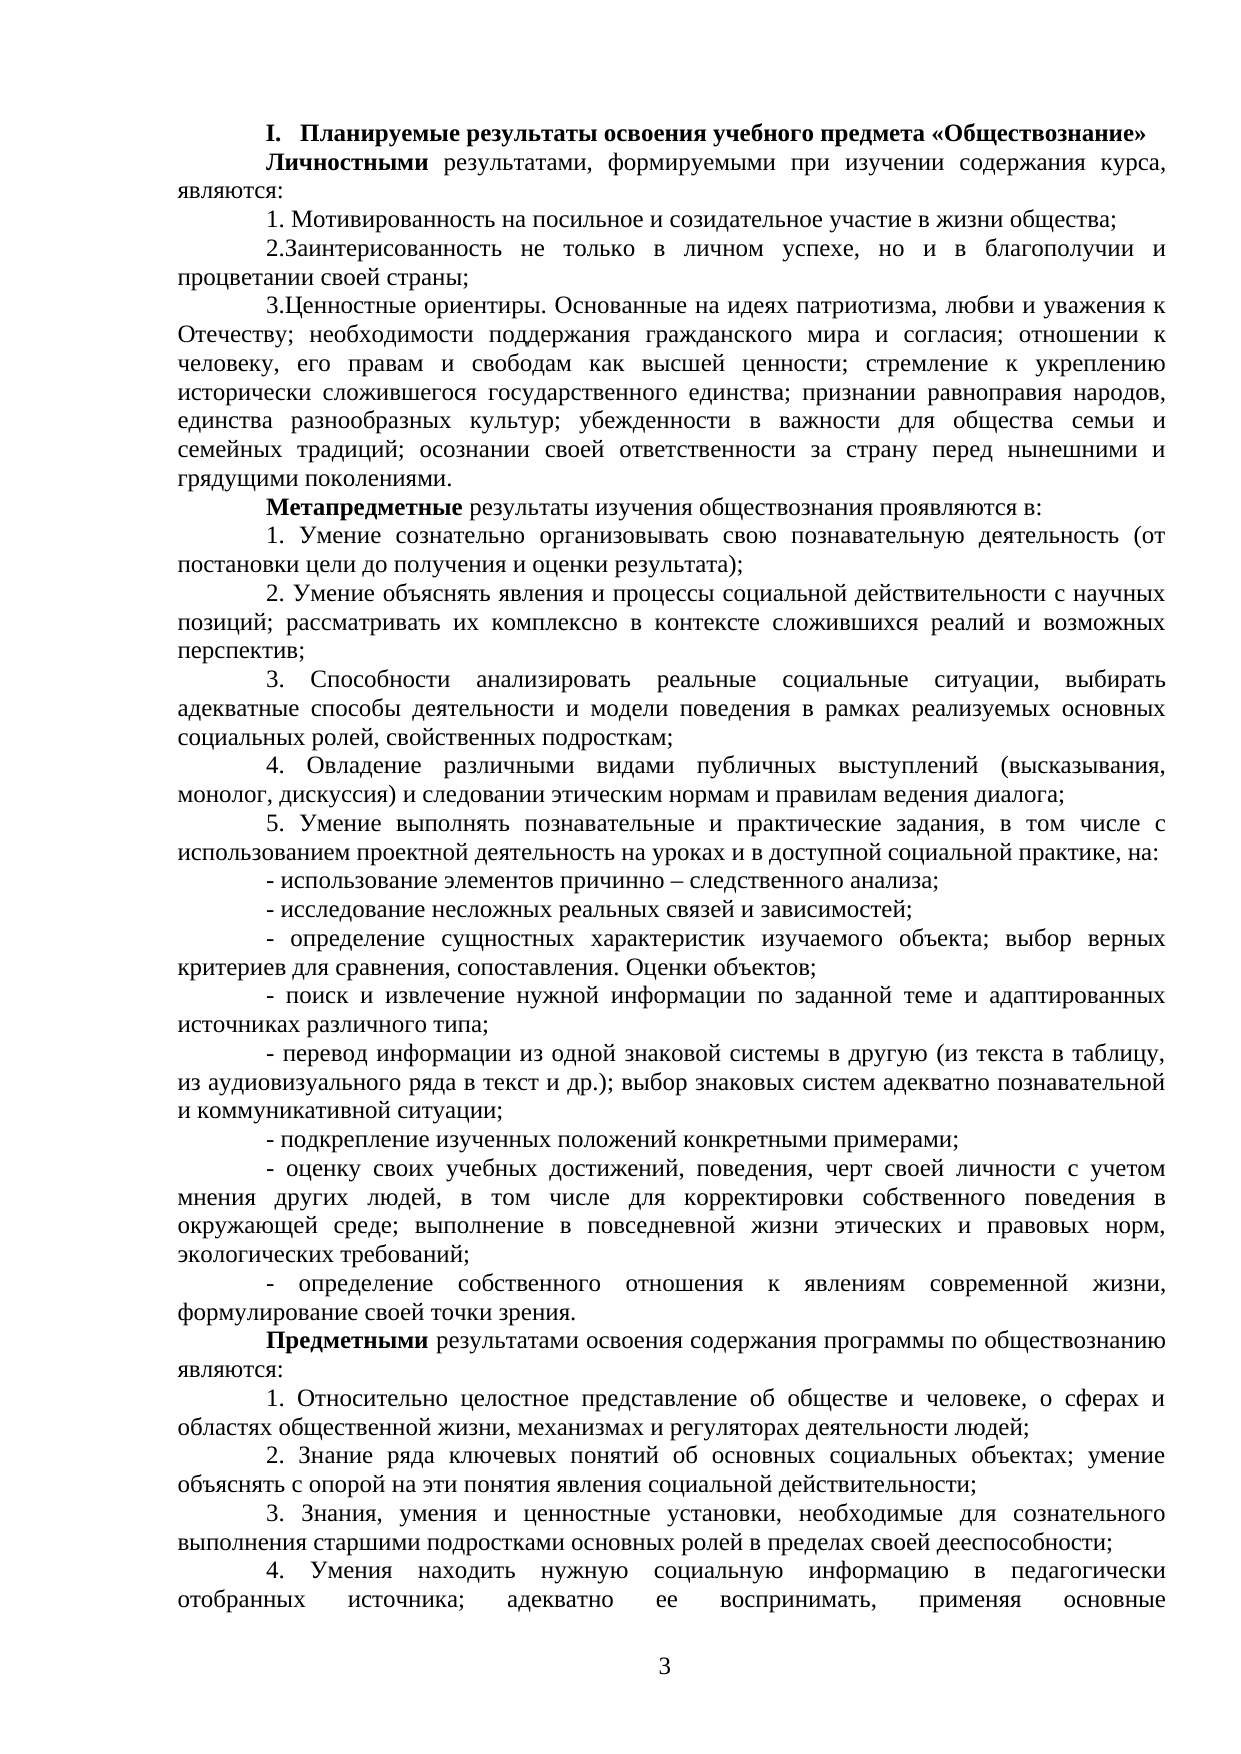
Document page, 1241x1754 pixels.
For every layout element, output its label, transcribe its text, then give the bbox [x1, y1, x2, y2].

text 2. Знание ряда ключевых понятий об основных социальных объектах; умение объяснять с опорой на эти понятия явления социальной действительности; [177, 1441, 1167, 1498]
text - определение сущностных характеристик изучаемого объекта; выбор верных критериев для сравнения, сопоставления. Оценки объектов; [177, 923, 1167, 981]
text Метапредметные результаты изучения обществознания проявляются в: [177, 492, 1167, 521]
text 1. Умение сознательно организовывать свою познавательную деятельность (от постановки цели до получения и оценки результата); [177, 521, 1167, 578]
text - оценку своих учебных достижений, поведения, черт своей личности с учетом мнения других людей, в том числе для корректировки собственного поведения в окружающей среде; выполнение в повседневной жизни этических и правовых норм, экологических требований; [177, 1153, 1167, 1268]
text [177, 1556, 1167, 1613]
text 1. Мотивированность на посильное и созидательное участие в жизни общества; [177, 204, 1167, 233]
text 4. Овладение различными видами публичных выступлений (высказывания, монолог, дискуссия) и следовании этическим нормам и правилам ведения диалога; [177, 751, 1167, 808]
text - подкрепление изученных положений конкретными примерами; [177, 1124, 1167, 1153]
text 3. Способности анализировать реальные социальные ситуации, выбирать адекватные способы деятельности и модели поведения в рамках реализуемых основных социальных ролей, свойственных подросткам; [177, 664, 1167, 751]
text I. Планируемые результаты освоения учебного предмета «Обществознание» [177, 118, 1167, 147]
text 2.Заинтерисованность не только в личном успехе, но и в благополучии и процветании своей страны; [177, 233, 1167, 291]
text 2. Умение объяснять явления и процессы социальной действительности с научных позиций; рассматривать их комплексно в контексте сложившихся реалий и возможных перспектив; [177, 578, 1167, 664]
text - определение собственного отношения к явлениям современной жизни, формулирование своей точки зрения. [177, 1268, 1167, 1326]
text 1. Относительно целостное представление об обществе и человеке, о сферах и областях общественной жизни, механизмах и регуляторах деятельности людей; [177, 1383, 1167, 1441]
text 5. Умение выполнять познавательные и практические задания, в том числе с использованием проектной деятельность на уроках и в доступной социальной практике, на: [177, 808, 1167, 866]
text Личностными результатами, формируемыми при изучении содержания курса, являются: [177, 147, 1167, 204]
text Предметными результатами освоения содержания программы по обществознанию являются: [177, 1326, 1167, 1383]
text - поиск и извлечение нужной информации по заданной теме и адаптированных источниках различного типа; [177, 981, 1167, 1038]
text - исследование несложных реальных связей и зависимостей; [177, 894, 1167, 923]
text 3.Ценностные ориентиры. Основанные на идеях патриотизма, любви и уважения к Отечеству; необходимости поддержания гражданского мира и согласия; отношении к человеку, его правам и свободам как высшей ценности; стремление к укреплению исторически сложившегося государственного единства; признании равноправия народов, единства разнообразных культур; убежденности в важности для общества семьи и семейных традиций; осознании своей ответственности за страну перед нынешними и грядущими поколениями. [177, 291, 1167, 492]
text 3. Знания, умения и ценностные установки, необходимые для сознательного выполнения старшими подростками основных ролей в пределах своей дееспособности; [177, 1498, 1167, 1556]
text - перевод информации из одной знаковой системы в другую (из текста в таблицу, из аудиовизуального ряда в текст и др.); выбор знаковых систем адекватно познавательной и коммуникативной ситуации; [177, 1038, 1167, 1124]
text - использование элементов причинно – следственного анализа; [177, 866, 1167, 894]
